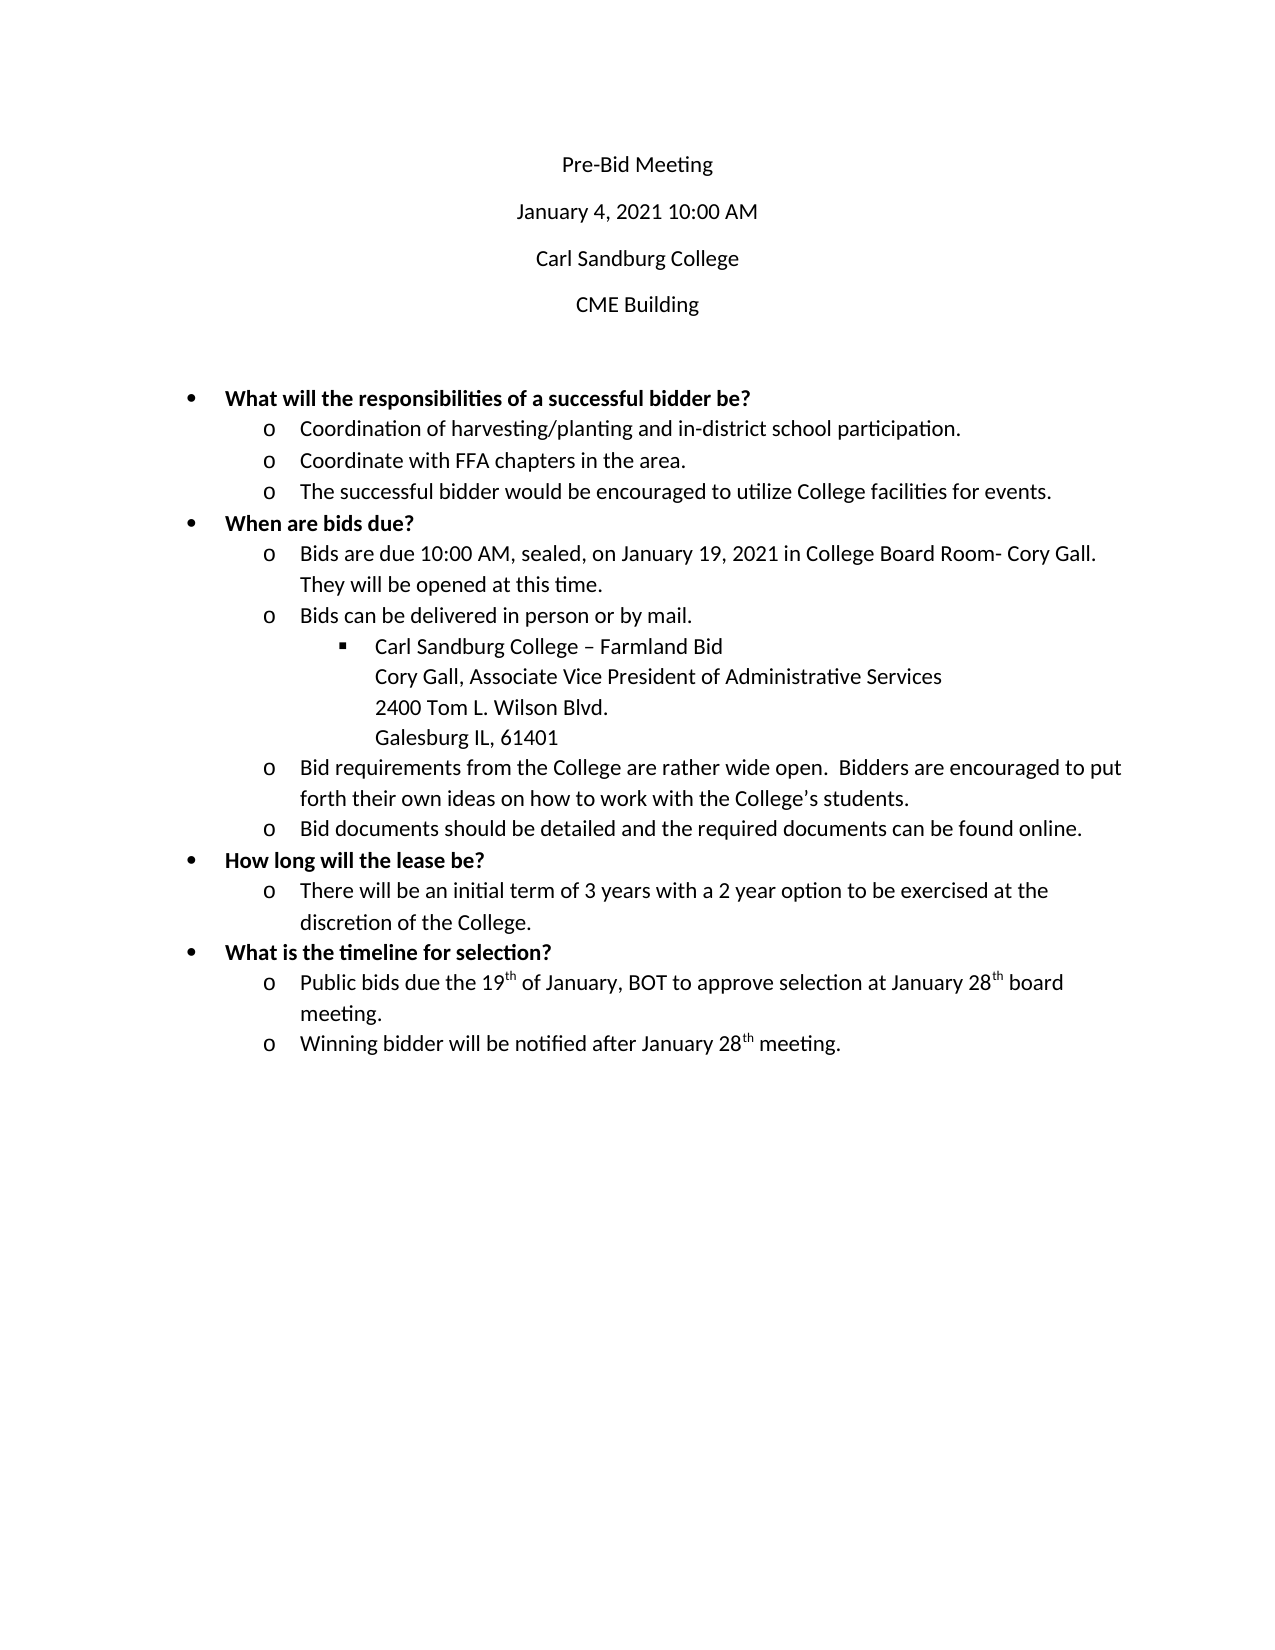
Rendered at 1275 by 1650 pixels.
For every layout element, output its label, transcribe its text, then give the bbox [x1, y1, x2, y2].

list Coordinate with FFA chapters in the area. [262, 446, 1125, 475]
list Public bids due the 19th of January, BOT to approve selection at January 28th board meeting. [262, 968, 1125, 1027]
text Pre-Bid Meeting [150, 150, 1125, 178]
text Carl Sandburg College [150, 244, 1125, 272]
list Bids can be delivered in person or by mail. [262, 601, 1125, 630]
list What will the responsibilities of a successful bidder be? [187, 384, 1125, 412]
text January 4, 2021 10:00 AM [150, 197, 1125, 225]
list What is the timeline for selection? [187, 938, 1125, 966]
list There will be an initial term of 3 years with a 2 year option to be exercised at the discretion of the College. [262, 876, 1125, 936]
list Carl Sandburg College – Farmland Bid [337, 632, 1125, 660]
list Galesburg IL, 61401 [375, 723, 1125, 751]
list Winning bidder will be notified after January 28th meeting. [262, 1029, 1125, 1059]
list Bid requirements from the College are rather wide open. Bidders are encouraged to put forth their own ideas on how to work with the College’s students. [262, 753, 1125, 812]
list 2400 Tom L. Wilson Blvd. [375, 693, 1125, 721]
list When are bids due? [187, 509, 1125, 537]
list Coordination of harvesting/planting and in-district school participation. [262, 414, 1125, 444]
text CME Building [150, 291, 1125, 319]
list Bids are due 10:00 AM, sealed, on January 19, 2021 in College Board Room- Cory Gall. They will be opened at this time. [262, 539, 1125, 598]
list How long will the lease be? [187, 846, 1125, 874]
list Bid documents should be detailed and the required documents can be found online. [262, 814, 1125, 844]
list The successful bidder would be encouraged to utilize College facilities for events. [262, 477, 1125, 507]
list Cory Gall, Associate Vice President of Administrative Services [375, 662, 1125, 690]
